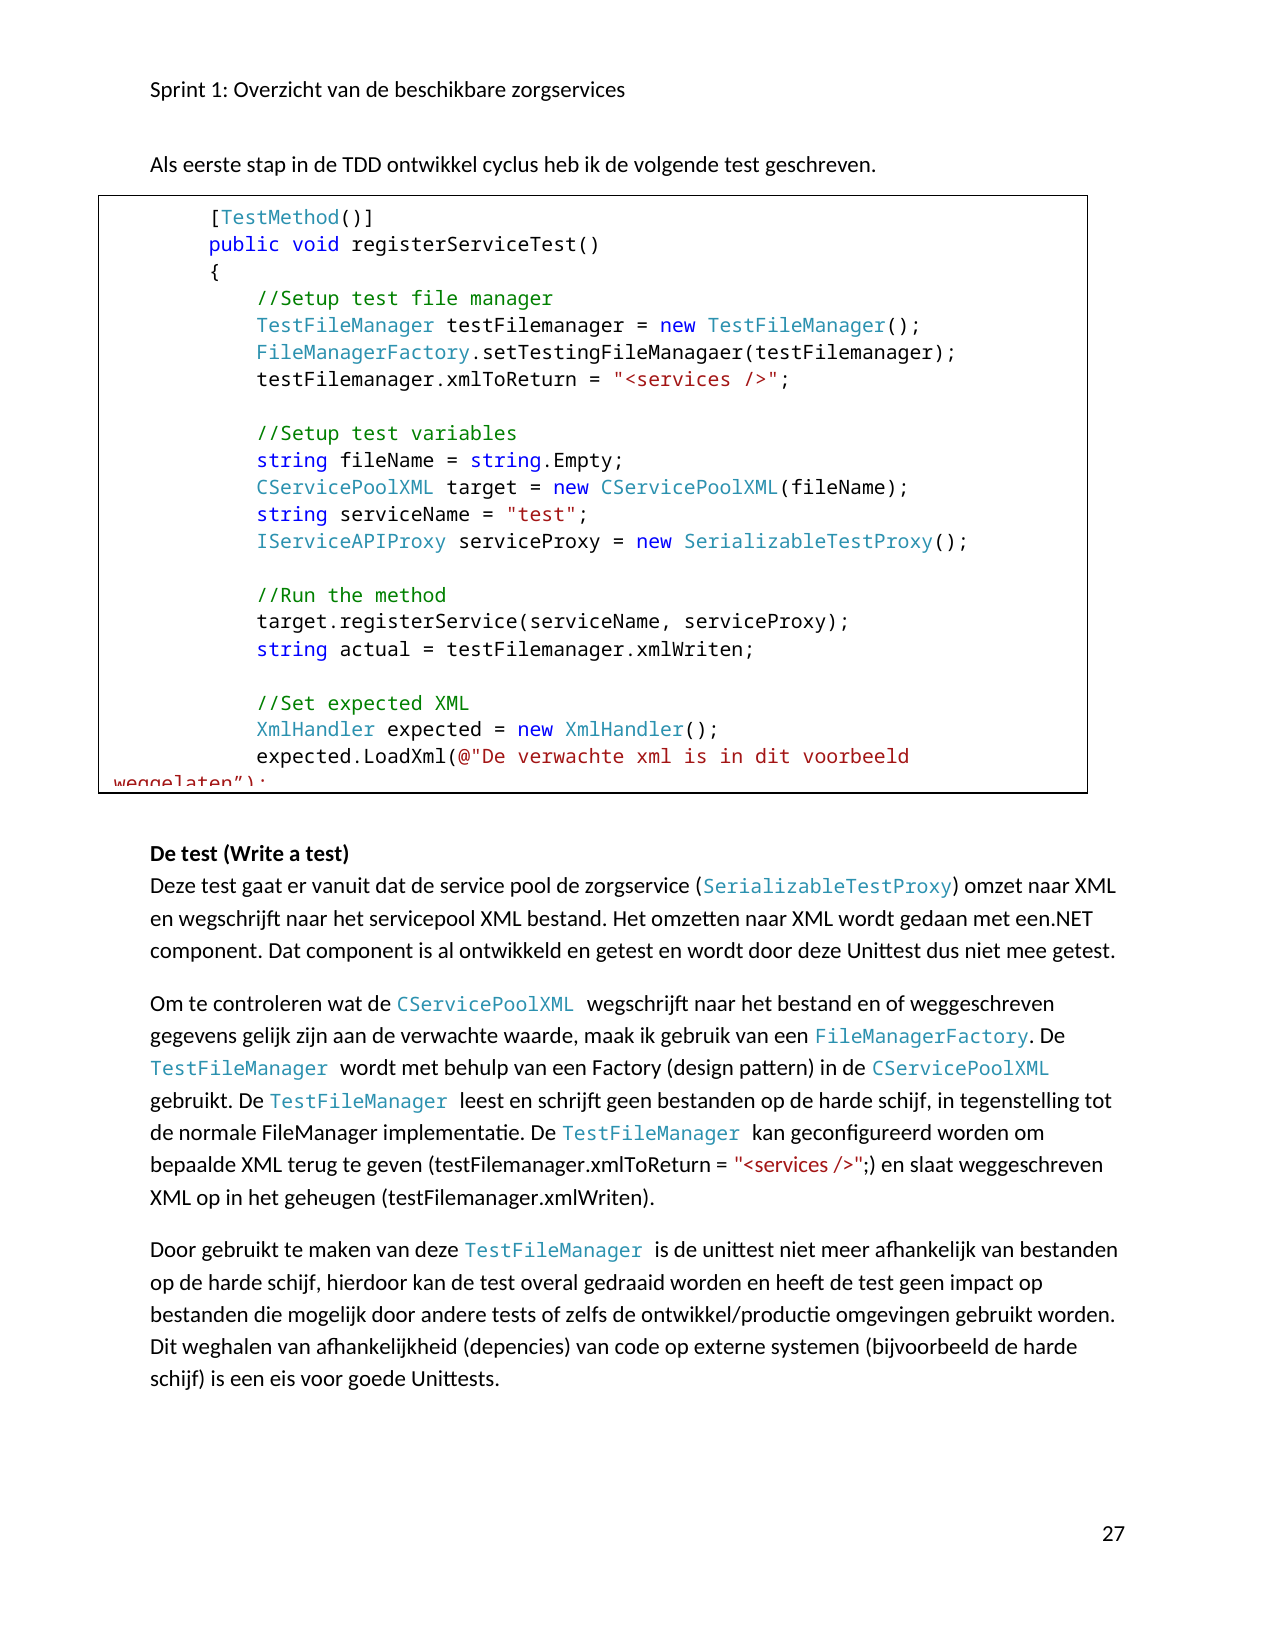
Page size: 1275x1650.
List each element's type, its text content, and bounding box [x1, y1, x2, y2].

text De test (Write a test) Deze test gaat er vanuit dat de service pool de zorgservice (SerializableTestProxy) omzet naar XML en wegschrijft naar het servicepool XML bestand. Het omzetten naar XML wordt gedaan met een.NET component. Dat component is al ontwikkeld en getest en wordt door deze Unittest dus niet mee getest. [150, 839, 1125, 964]
text Als eerste stap in de TDD ontwikkel cyclus heb ik de volgende test geschreven. [150, 150, 1125, 178]
text Om te controleren wat de CServicePoolXML wegschrijft naar het bestand en of weggeschreven gegevens gelijk zijn aan de verwachte waarde, maak ik gebruik van een FileManagerFactory. De TestFileManager wordt met behulp van een Factory (design pattern) in de CServicePoolXML gebruikt. De TestFileManager leest en schrijft geen bestanden op de harde schijf, in tegenstelling tot de normale FileManager implementatie. De TestFileManager kan geconfigureerd worden om bepaalde XML terug te geven (testFilemanager.xmlToReturn = "<services />";) en slaat weggeschreven XML op in het geheugen (testFilemanager.xmlWriten). [150, 989, 1125, 1211]
text Door gebruikt te maken van deze TestFileManager is de unittest niet meer afhankelijk van bestanden op de harde schijf, hierdoor kan de test overal gedraaid worden en heeft de test geen impact op bestanden die mogelijk door andere tests of zelfs de ontwikkel/productie omgevingen gebruikt worden. Dit weghalen van afhankelijkheid (depencies) van code op externe systemen (bijvoorbeeld de harde schijf) is een eis voor goede Unittests. [150, 1236, 1125, 1392]
